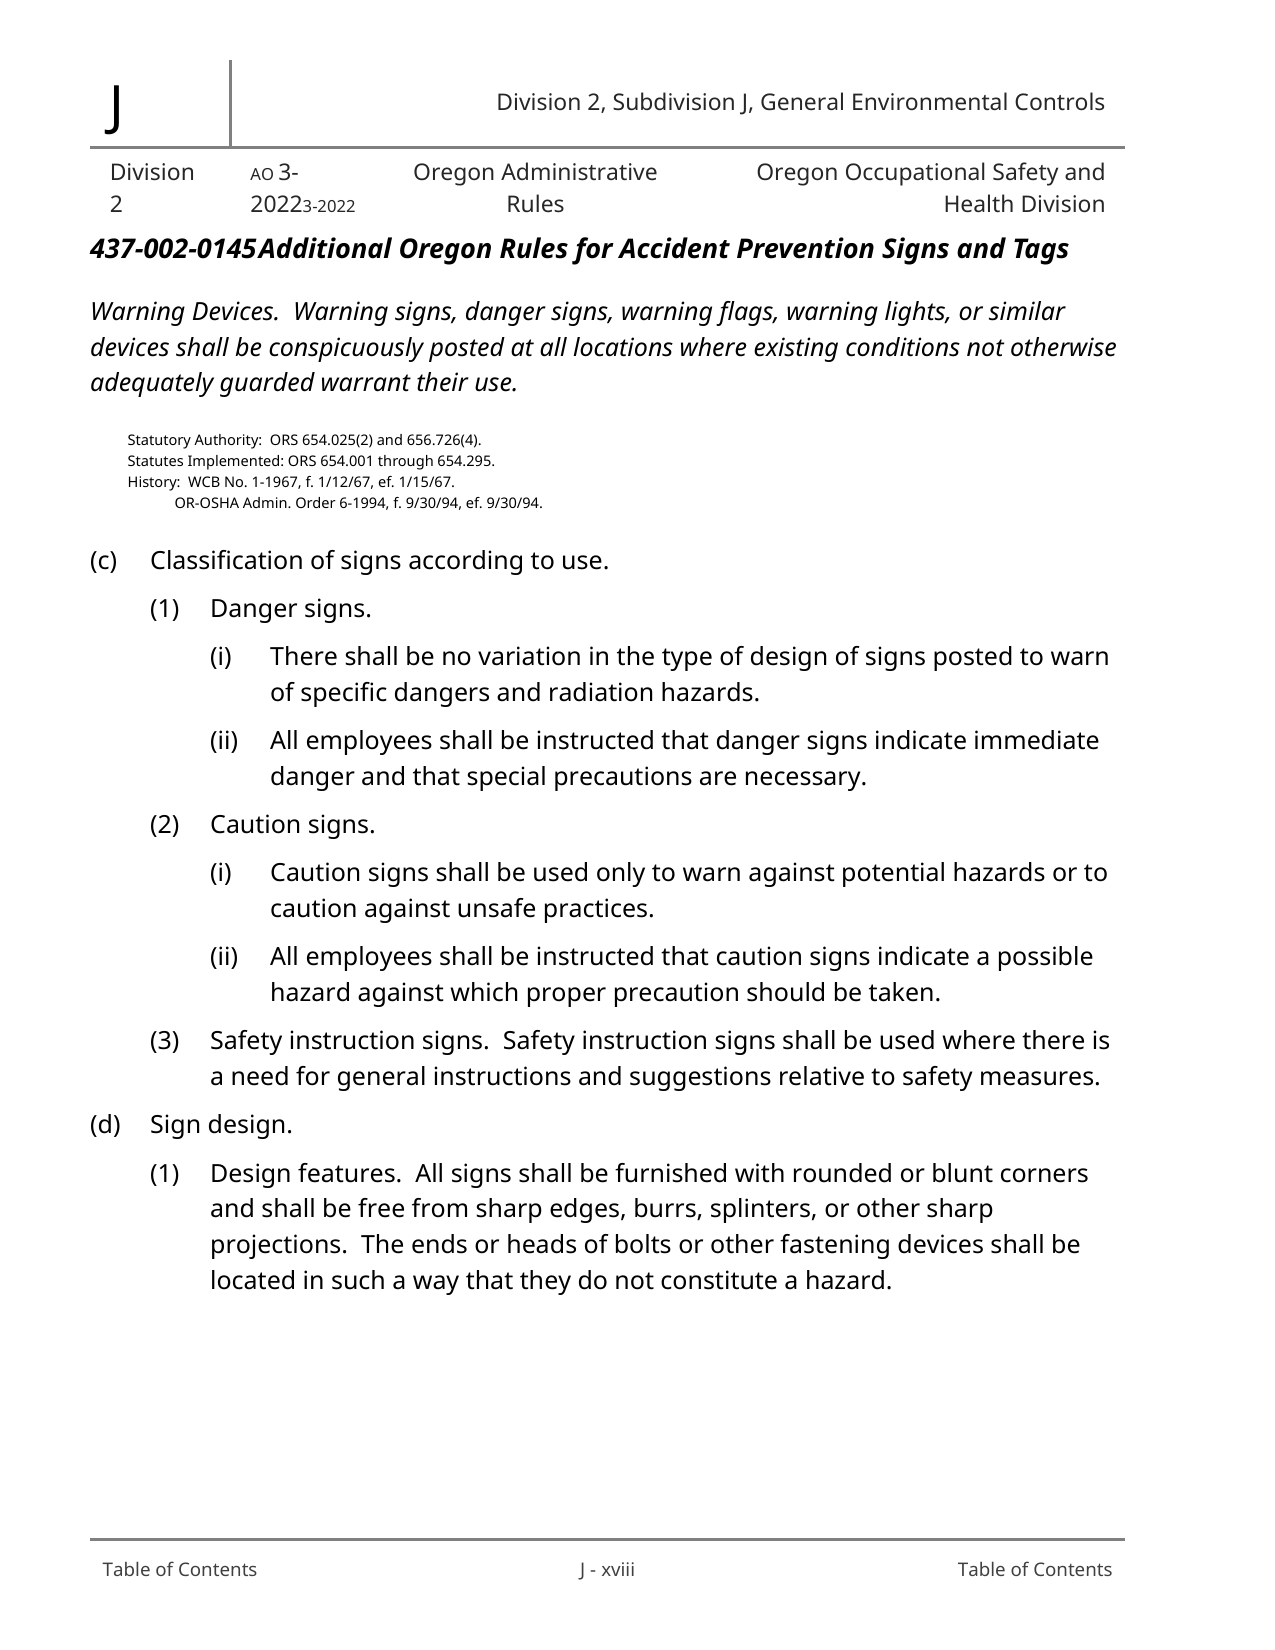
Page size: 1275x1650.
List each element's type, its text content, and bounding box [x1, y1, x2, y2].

list (c) Classification of signs according to use. [90, 542, 1125, 577]
list (ii) All employees shall be instructed that caution signs indicate a possible hazard against which proper precaution should be taken. [210, 939, 1125, 1009]
text Statutes Implemented: ORS 654.001 through 654.295. [127, 451, 1125, 471]
list (2) Caution signs. [150, 807, 1125, 841]
list (d) Sign design. [90, 1107, 1125, 1141]
list (3) Safety instruction signs. Safety instruction signs shall be used where there is a need for general instructions and suggestions relative to safety measures. [150, 1023, 1125, 1093]
list (i) There shall be no variation in the type of design of signs posted to warn of specific dangers and radiation hazards. [210, 639, 1125, 709]
list (ii) All employees shall be instructed that danger signs indicate immediate danger and that special precautions are necessary. [210, 723, 1125, 793]
subtitle 437-002-0145 Additional Oregon Rules for Accident Prevention Signs and Tags [90, 150, 1125, 267]
list (i) Caution signs shall be used only to warn against potential hazards or to caution against unsafe practices. [210, 855, 1125, 925]
text Statutory Authority: ORS 654.025(2) and 656.726(4). [127, 430, 1125, 450]
text OR-OSHA Admin. Order 6-1994, f. 9/30/94, ef. 9/30/94. [127, 492, 1125, 512]
text Warning Devices. Warning signs, danger signs, warning flags, warning lights, or similar devices shall be conspicuously posted at all locations where existing conditions not otherwise adequately guarded warrant their use. [90, 294, 1125, 399]
list (1) Design features. All signs shall be furnished with rounded or blunt corners and shall be free from sharp edges, burrs, splinters, or other sharp projections. The ends or heads of bolts or other fastening devices shall be located in such a way that they do not constitute a hazard. [150, 1155, 1125, 1296]
list (1) Danger signs. [150, 591, 1125, 625]
text History: WCB No. 1-1967, f. 1/12/67, ef. 1/15/67. [127, 472, 1125, 492]
